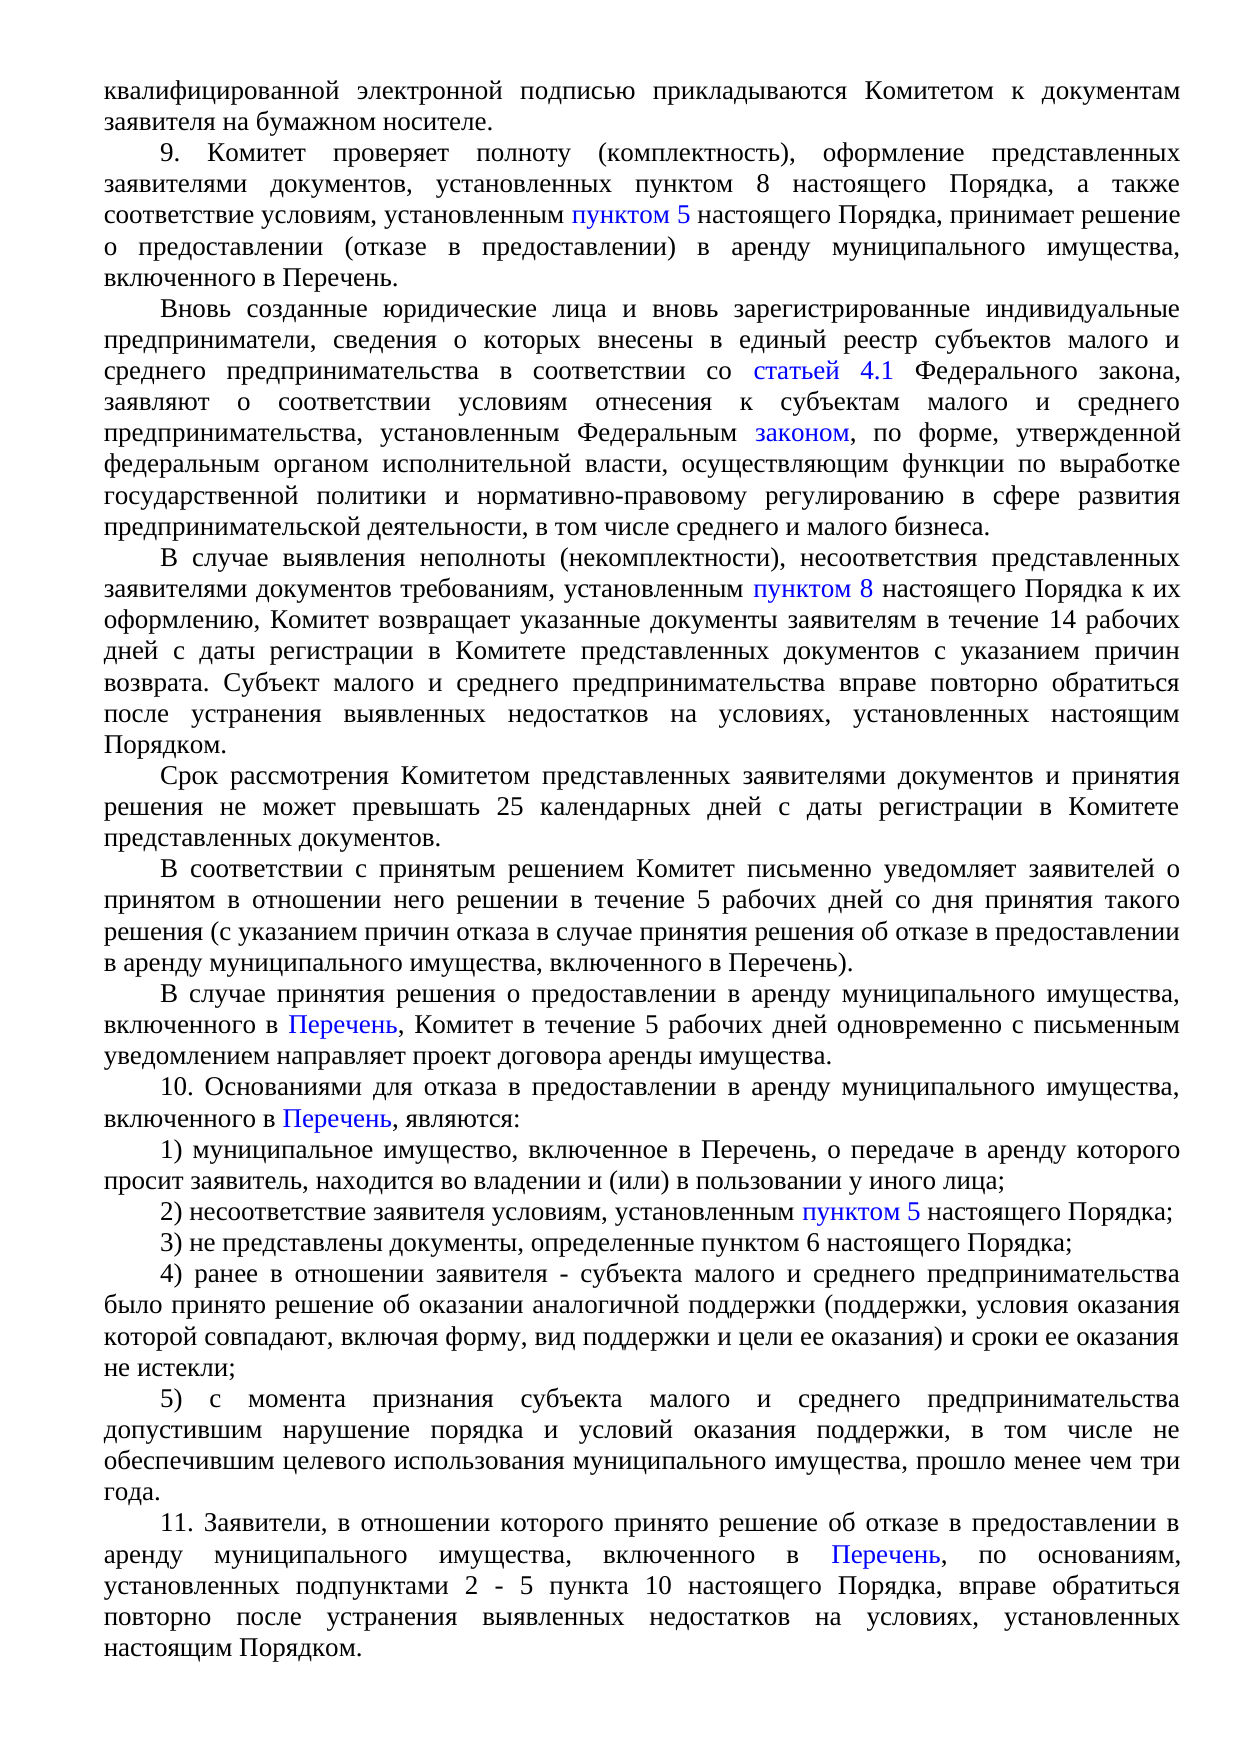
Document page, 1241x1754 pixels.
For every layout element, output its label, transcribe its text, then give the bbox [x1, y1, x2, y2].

text 10. Основаниями для отказа в предоставлении в аренду муниципального имущества, включенного в Перечень, являются: [103, 1071, 1181, 1133]
text Вновь созданные юридические лица и вновь зарегистрированные индивидуальные предприниматели, сведения о которых внесены в единый реестр субъектов малого и среднего предпринимательства в соответствии со статьей 4.1 Федерального закона, заявляют о соответствии условиям отнесения к субъектам малого и среднего предпринимательства, установленным Федеральным законом, по форме, утвержденной федеральным органом исполнительной власти, осуществляющим функции по выработке государственной политики и нормативно-правовому регулированию в сфере развития предпринимательской деятельности, в том числе среднего и малого бизнеса. [103, 292, 1181, 541]
text 5) с момента признания субъекта малого и среднего предпринимательства допустившим нарушение порядка и условий оказания поддержки, в том числе не обеспечившим целевого использования муниципального имущества, прошло менее чем три года. [103, 1382, 1181, 1507]
text 2) несоответствие заявителя условиям, установленным пунктом 5 настоящего Порядка; [103, 1195, 1181, 1226]
text 4) ранее в отношении заявителя - субъекта малого и среднего предпринимательства было принято решение об оказании аналогичной поддержки (поддержки, условия оказания которой совпадают, включая форму, вид поддержки и цели ее оказания) и сроки ее оказания не истекли; [103, 1257, 1181, 1382]
text 3) не представлены документы, определенные пунктом 6 настоящего Порядка; [103, 1226, 1181, 1257]
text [103, 74, 1181, 136]
text 9. Комитет проверяет полноту (комплектность), оформление представленных заявителями документов, установленных пунктом 8 настоящего Порядка, а также соответствие условиям, установленным пунктом 5 настоящего Порядка, принимает решение о предоставлении (отказе в предоставлении) в аренду муниципального имущества, включенного в Перечень. [103, 136, 1181, 292]
text 11. Заявители, в отношении которого принято решение об отказе в предоставлении в аренду муниципального имущества, включенного в Перечень, по основаниям, установленных подпунктами 2 - 5 пункта 10 настоящего Порядка, вправе обратиться повторно после устранения выявленных недостатков на условиях, установленных настоящим Порядком. [103, 1507, 1181, 1662]
text Срок рассмотрения Комитетом представленных заявителями документов и принятия решения не может превышать 25 календарных дней с даты регистрации в Комитете представленных документов. [103, 759, 1181, 852]
text 1) муниципальное имущество, включенное в Перечень, о передаче в аренду которого просит заявитель, находится во владении и (или) в пользовании у иного лица; [103, 1133, 1181, 1195]
text В соответствии с принятым решением Комитет письменно уведомляет заявителей о принятом в отношении него решении в течение 5 рабочих дней со дня принятия такого решения (с указанием причин отказа в случае принятия решения об отказе в предоставлении в аренду муниципального имущества, включенного в Перечень). [103, 852, 1181, 977]
text В случае выявления неполноты (некомплектности), несоответствия представленных заявителями документов требованиям, установленным пунктом 8 настоящего Порядка к их оформлению, Комитет возвращает указанные документы заявителям в течение 14 рабочих дней с даты регистрации в Комитете представленных документов с указанием причин возврата. Субъект малого и среднего предпринимательства вправе повторно обратиться после устранения выявленных недостатков на условиях, установленных настоящим Порядком. [103, 541, 1181, 759]
text В случае принятия решения о предоставлении в аренду муниципального имущества, включенного в Перечень, Комитет в течение 5 рабочих дней одновременно с письменным уведомлением направляет проект договора аренды имущества. [103, 977, 1181, 1071]
